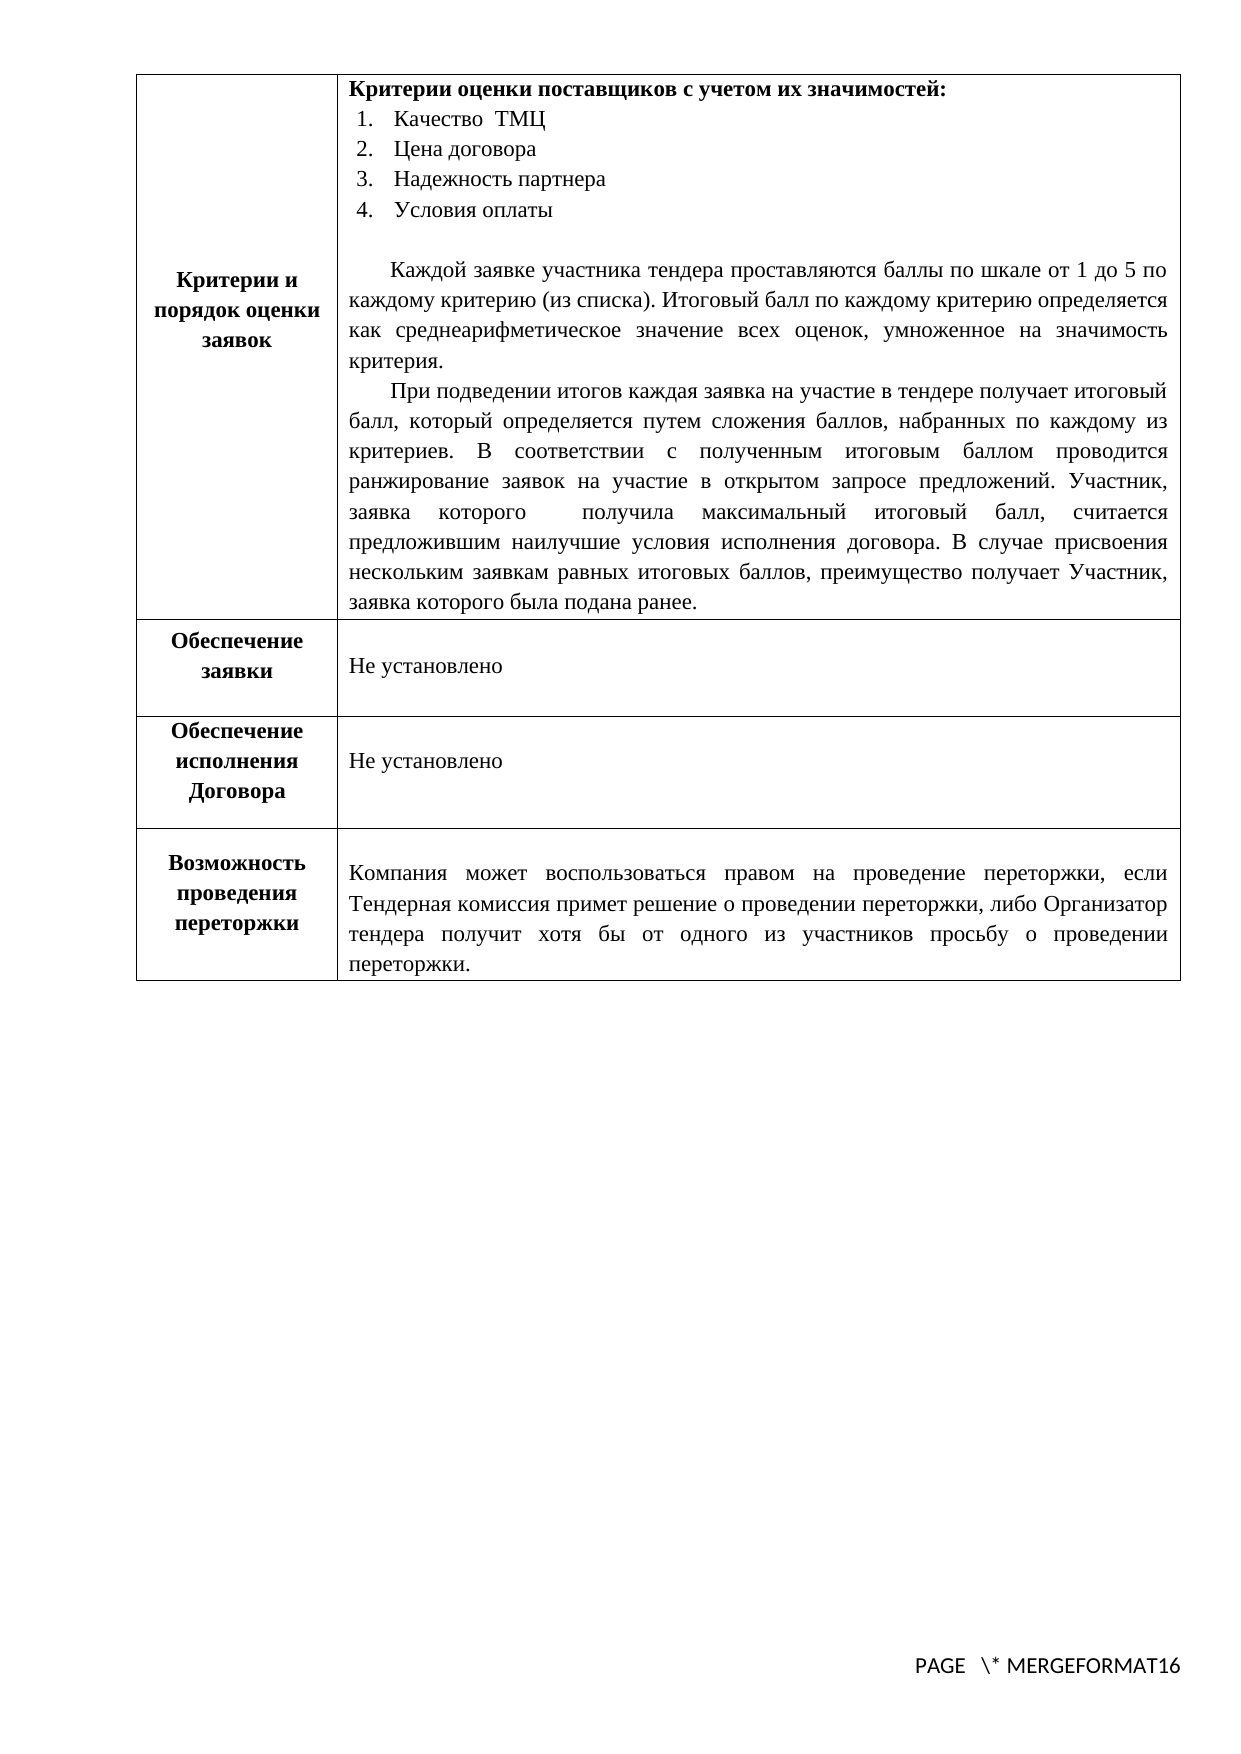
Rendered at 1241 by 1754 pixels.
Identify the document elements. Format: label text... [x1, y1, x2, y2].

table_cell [137, 75, 337, 619]
table_cell Не установлено [338, 717, 1180, 828]
table_cell Компания может воспользоваться правом на проведение переторжки, если Тендерная комиссия примет решение о проведении переторжки, либо Организатор тендера получит хотя бы от одного из участников просьбу о проведении переторжки. [338, 829, 1180, 980]
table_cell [338, 75, 1180, 619]
table_cell Возможность проведения переторжки [137, 829, 337, 980]
table_cell Не установлено [338, 620, 1180, 716]
table_cell Обеспечение заявки [137, 620, 337, 716]
table_cell Обеспечение исполнения Договора [137, 717, 337, 828]
